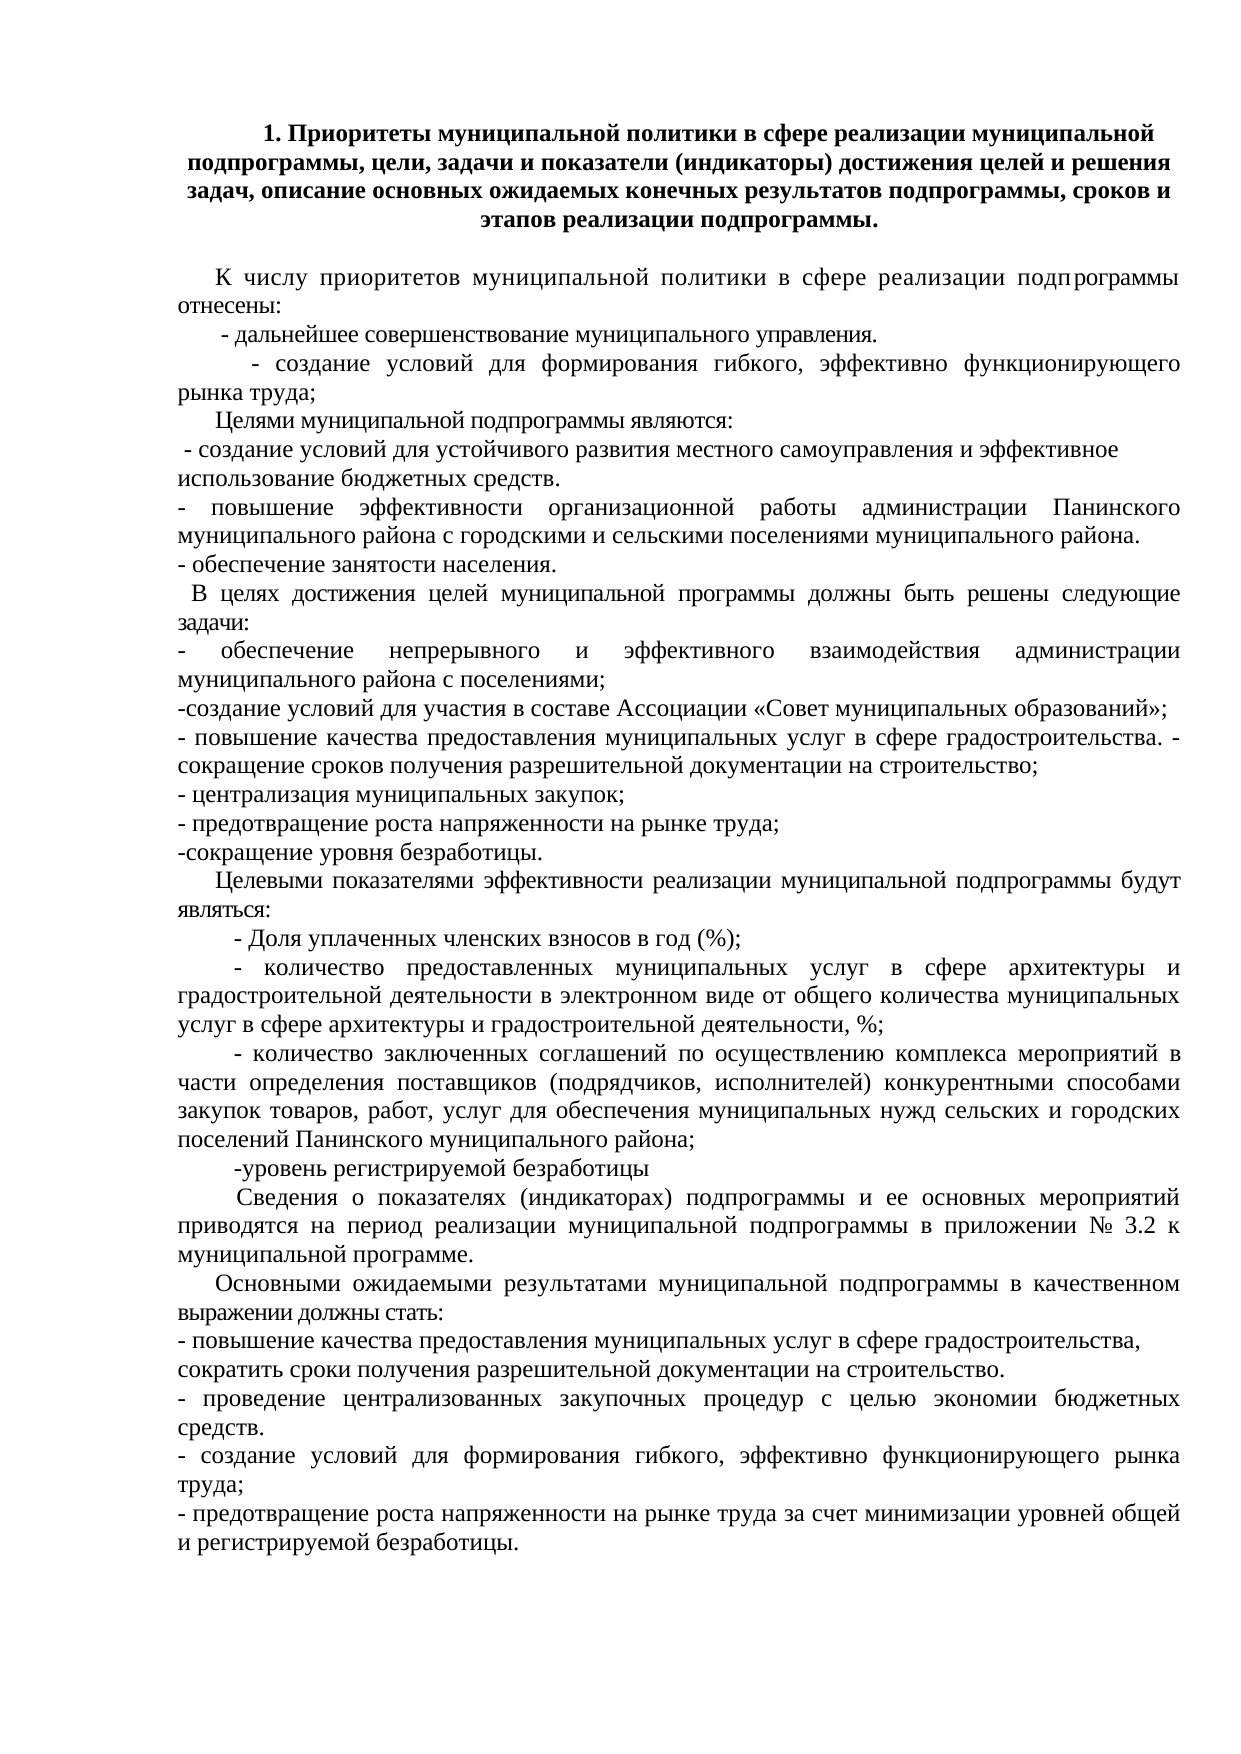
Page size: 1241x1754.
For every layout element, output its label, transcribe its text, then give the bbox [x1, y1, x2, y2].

text - создание условий для формирования гибкого, эффективно функционирующего рынка труда; [177, 1441, 1181, 1498]
text Основными ожидаемыми результатами муниципальной подпрограммы в качественном выражении должны стать: [177, 1268, 1181, 1326]
text - создание условий для устойчивого развития местного самоуправления и эффективное использование бюджетных средств. [177, 434, 1181, 492]
text - Доля уплаченных членских взносов в год (%); [177, 923, 1181, 952]
text - предотвращение роста напряженности на рынке труда; [177, 808, 1181, 837]
text - централизация муниципальных закупок; [177, 779, 1181, 808]
text - дальнейшее совершенствование муниципального управления. [177, 319, 1179, 348]
text -создание условий для участия в составе Ассоциации «Совет муниципальных образований»; [177, 693, 1181, 722]
text -уровень регистрируемой безработицы [177, 1153, 1181, 1182]
text - количество заключенных соглашений по осуществлению комплекса мероприятий в части определения поставщиков (подрядчиков, исполнителей) конкурентными способами закупок товаров, работ, услуг для обеспечения муниципальных нужд сельских и городских поселений Панинского муниципального района; [177, 1038, 1181, 1153]
text - повышение качества предоставления муниципальных услуг в сфере градостроительства. - сокращение сроков получения разрешительной документации на строительство; [177, 722, 1181, 779]
text Сведения о показателях (индикаторах) подпрограммы и ее основных мероприятий приводятся на период реализации муниципальной подпрограммы в приложении № 3.2 к муниципальной программе. [177, 1182, 1181, 1268]
text - проведение централизованных закупочных процедур с целью экономии бюджетных средств. [177, 1383, 1181, 1441]
text Целями муниципальной подпрограммы являются: [177, 406, 1181, 434]
text - количество предоставленных муниципальных услуг в сфере архитектуры и градостроительной деятельности в электронном виде от общего количества муниципальных услуг в сфере архитектуры и градостроительной деятельности, %; [177, 952, 1181, 1038]
text В целях достижения целей муниципальной программы должны быть решены следующие задачи: [177, 578, 1181, 636]
text - обеспечение занятости населения. [177, 549, 1181, 578]
text - повышение качества предоставления муниципальных услуг в сфере градостроительства, сократить сроки получения разрешительной документации на строительство. [177, 1326, 1181, 1383]
text Целевыми показателями эффективности реализации муниципальной подпрограммы будут являться: [177, 866, 1181, 923]
text - создание условий для формирования гибкого, эффективно функционирующего рынка труда; [177, 348, 1181, 406]
text К числу приоритетов муниципальной политики в сфере реализации подпрограммы отнесены: [177, 262, 1179, 319]
text -сокращение уровня безработицы. [177, 837, 1181, 866]
text 1. Приоритеты муниципальной политики в сфере реализации муниципальной подпрограммы, цели, задачи и показатели (индикаторы) достижения целей и решения задач, описание основных ожидаемых конечных результатов подпрограммы, сроков и этапов реализации подпрограммы. [177, 118, 1181, 233]
text - обеспечение непрерывного и эффективного взаимодействия администрации муниципального района с поселениями; [177, 636, 1181, 693]
text - предотвращение роста напряженности на рынке труда за счет минимизации уровней общей и регистрируемой безработицы. [177, 1498, 1181, 1556]
text - повышение эффективности организационной работы администрации Панинского муниципального района с городскими и сельскими поселениями муниципального района. [177, 492, 1181, 549]
